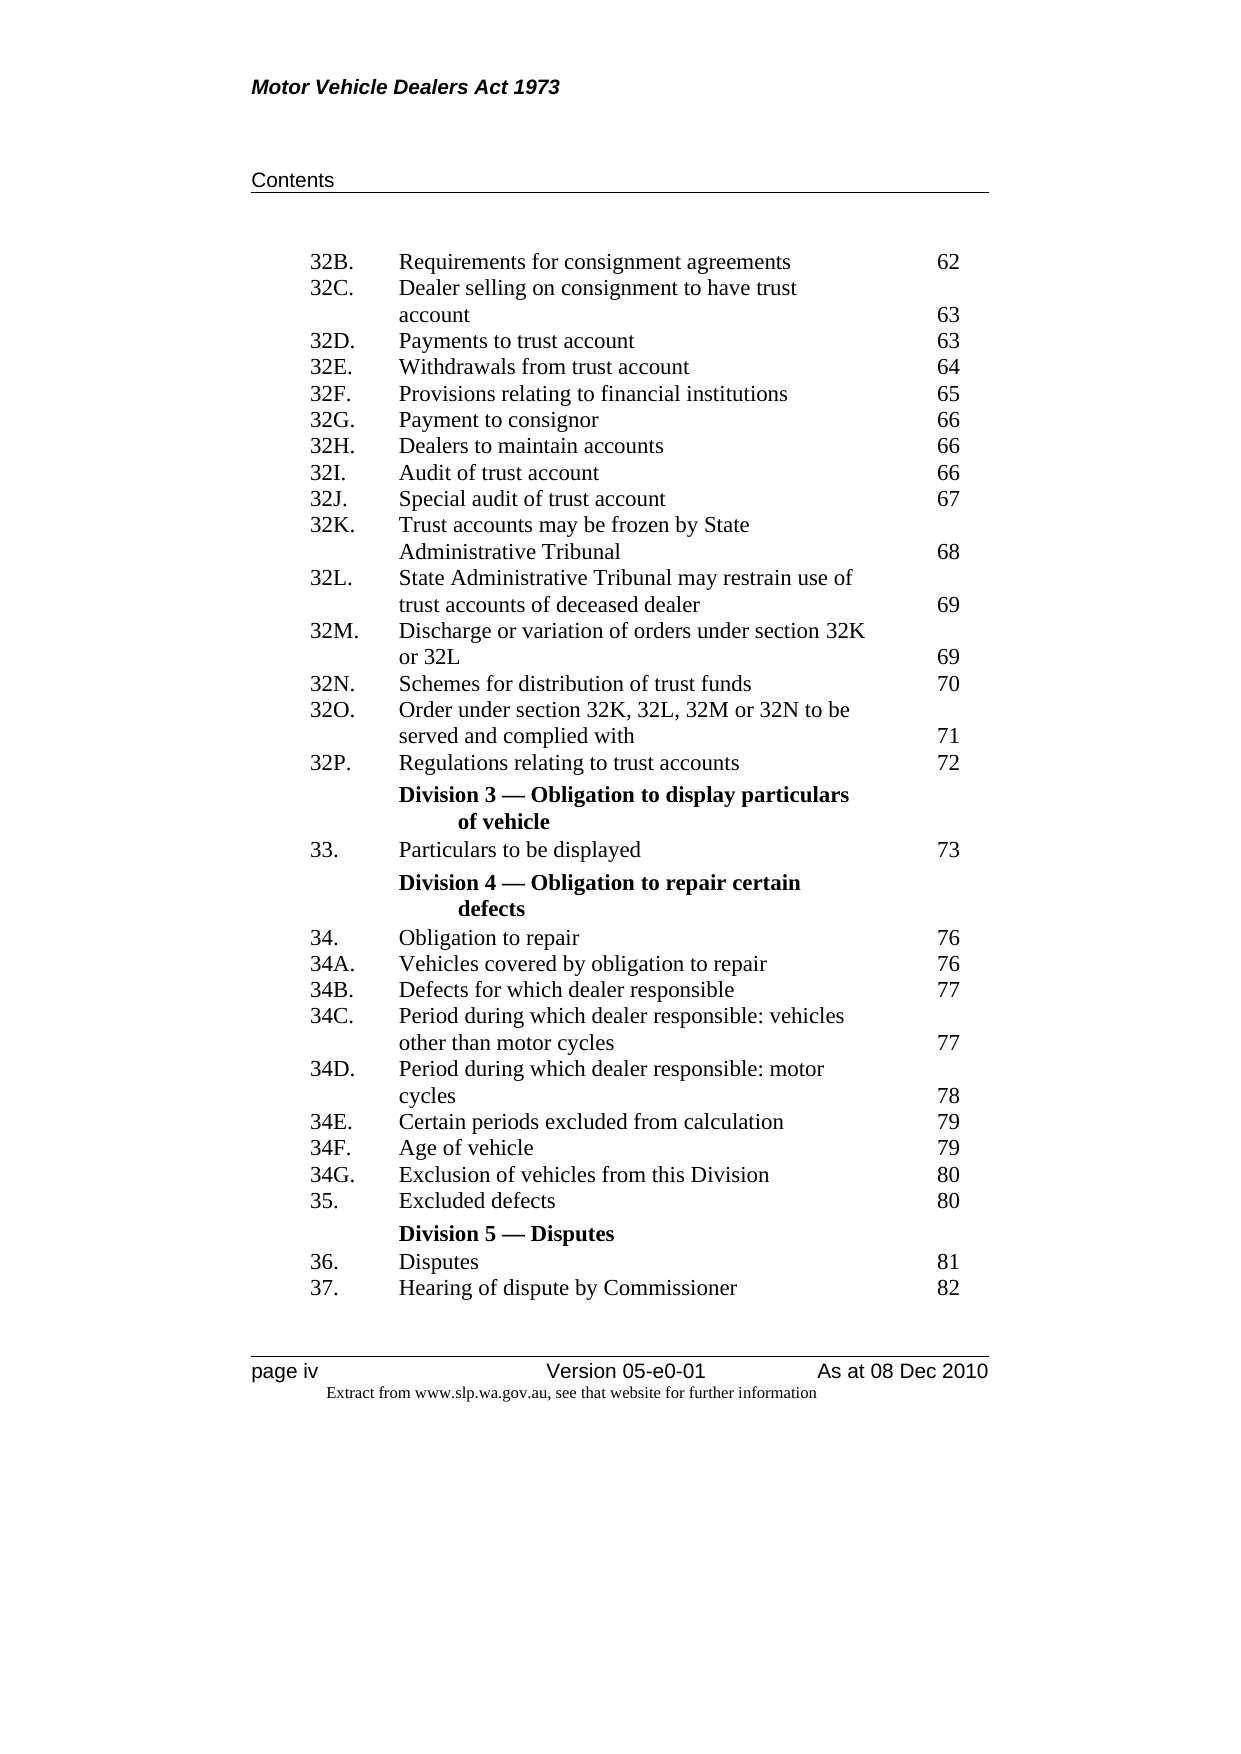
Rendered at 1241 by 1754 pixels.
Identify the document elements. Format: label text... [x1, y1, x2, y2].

text 32O. Order under section 32K, 32L, 32M or 32N to be served and complied with 71 [310, 696, 871, 749]
text 32C. Dealer selling on consignment to have trust account 63 [310, 274, 871, 327]
text 32I. Audit of trust account 66 [310, 459, 871, 485]
text Division 4 — Obligation to repair certain defects [399, 869, 871, 921]
text Division 3 — Obligation to display particulars of vehicle [399, 781, 871, 834]
text 35. Excluded defects 80 [310, 1187, 871, 1213]
text 37. Hearing of dispute by Commissioner 82 [310, 1274, 871, 1301]
text 36. Disputes 81 [310, 1248, 871, 1274]
text 34C. Period during which dealer responsible: vehicles other than motor cycles 77 [310, 1003, 871, 1055]
text 32P. Regulations relating to trust accounts 72 [310, 749, 871, 775]
text 32G. Payment to consignor 66 [310, 406, 871, 432]
text 32J. Special audit of trust account 67 [310, 485, 871, 512]
text 32E. Withdrawals from trust account 64 [310, 353, 871, 380]
text 33. Particulars to be displayed 73 [310, 836, 871, 862]
text 32D. Payments to trust account 63 [310, 327, 871, 353]
text 34B. Defects for which dealer responsible 77 [310, 976, 871, 1003]
text 34A. Vehicles covered by obligation to repair 76 [310, 950, 871, 976]
text 32B. Requirements for consignment agreements 62 [310, 248, 871, 274]
text Division 5 — Disputes [399, 1220, 871, 1246]
text 32N. Schemes for distribution of trust funds 70 [310, 670, 871, 696]
text 32H. Dealers to maintain accounts 66 [310, 432, 871, 459]
text 34. Obligation to repair 76 [310, 923, 871, 950]
text 34E. Certain periods excluded from calculation 79 [310, 1108, 871, 1134]
text 32K. Trust accounts may be frozen by State Administrative Tribunal 68 [310, 512, 871, 564]
text 32M. Discharge or variation of orders under section 32K or 32L 69 [310, 617, 871, 670]
text 32F. Provisions relating to financial institutions 65 [310, 380, 871, 406]
text 34D. Period during which dealer responsible: motor cycles 78 [310, 1055, 871, 1108]
text 34G. Exclusion of vehicles from this Division 80 [310, 1161, 871, 1187]
text 32L. State Administrative Tribunal may restrain use of trust accounts of deceased dealer 69 [310, 564, 871, 617]
text 34F. Age of vehicle 79 [310, 1134, 871, 1161]
